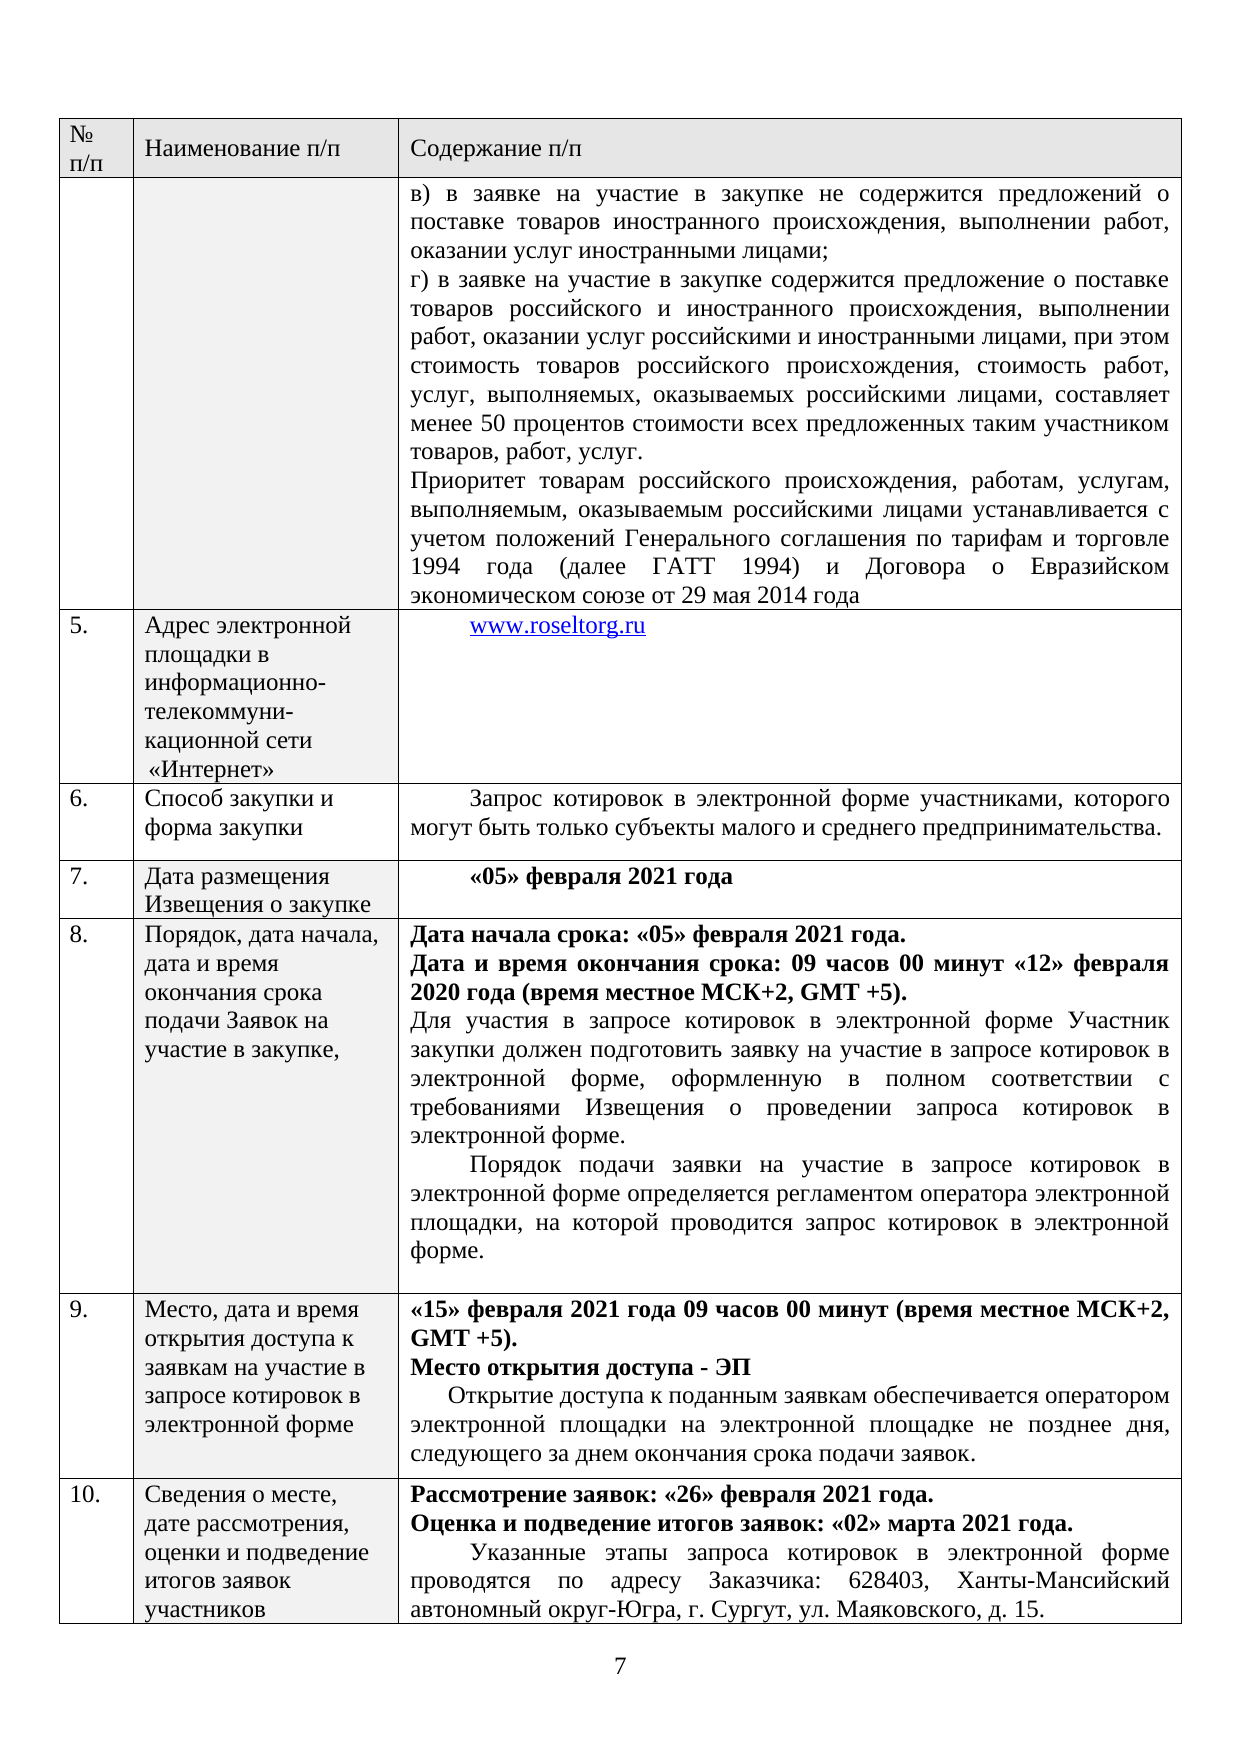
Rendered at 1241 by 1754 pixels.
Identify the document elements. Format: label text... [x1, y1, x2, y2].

table_header № п/п [60, 119, 133, 177]
table_cell «05» февраля 2021 года [399, 861, 1181, 918]
table_cell Порядок, дата начала, дата и время окончания срока подачи Заявок на участие в закупке, [134, 919, 398, 1293]
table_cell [399, 178, 1181, 609]
table_cell Адрес электронной площадки в информационно-телекоммуни-кационной сети «Интернет» [134, 610, 398, 782]
table_cell [60, 610, 133, 782]
table_cell [60, 1479, 133, 1623]
table_cell Способ закупки и форма закупки [134, 784, 398, 860]
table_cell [399, 1479, 1181, 1623]
table_cell www.roseltorg.ru [399, 610, 1181, 782]
table_cell [60, 861, 133, 918]
table_header Наименование п/п [134, 119, 398, 177]
table_cell Место, дата и время открытия доступа к заявкам на участие в запросе котировок в электронной форме [134, 1294, 398, 1478]
table_cell [60, 784, 133, 860]
table_cell [60, 1294, 133, 1478]
table_cell Запрос котировок в электронной форме участниками, которого могут быть только субъекты малого и среднего предпринимательства. [399, 784, 1181, 860]
table_cell Дата размещения Извещения о закупке [134, 861, 398, 918]
table_cell [60, 919, 133, 1293]
table_cell «15» февраля 2021 года 09 часов 00 минут (время местное МСК+2, GMT +5). Место открытия доступа - ЭП Открытие доступа к поданным заявкам обеспечивается оператором электронной площадки на электронной площадке не позднее дня, следующего за днем окончания срока подачи заявок. [399, 1294, 1181, 1478]
table_cell [60, 178, 133, 609]
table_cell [134, 178, 398, 609]
table_cell Дата начала срока: «05» февраля 2021 года. Дата и время окончания срока: 09 часов 00 минут «12» февраля 2020 года (время местное МСК+2, GMT +5). Для участия в запросе котировок в электронной форме Участник закупки должен подготовить заявку на участие в запросе котировок в электронной форме, оформленную в полном соответствии с требованиями Извещения о проведении запроса котировок в электронной форме. Порядок подачи заявки на участие в запросе котировок в электронной форме определяется регламентом оператора электронной площадки, на которой проводится запрос котировок в электронной форме. [399, 919, 1181, 1293]
table_header Содержание п/п [399, 119, 1181, 177]
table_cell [134, 1479, 398, 1623]
